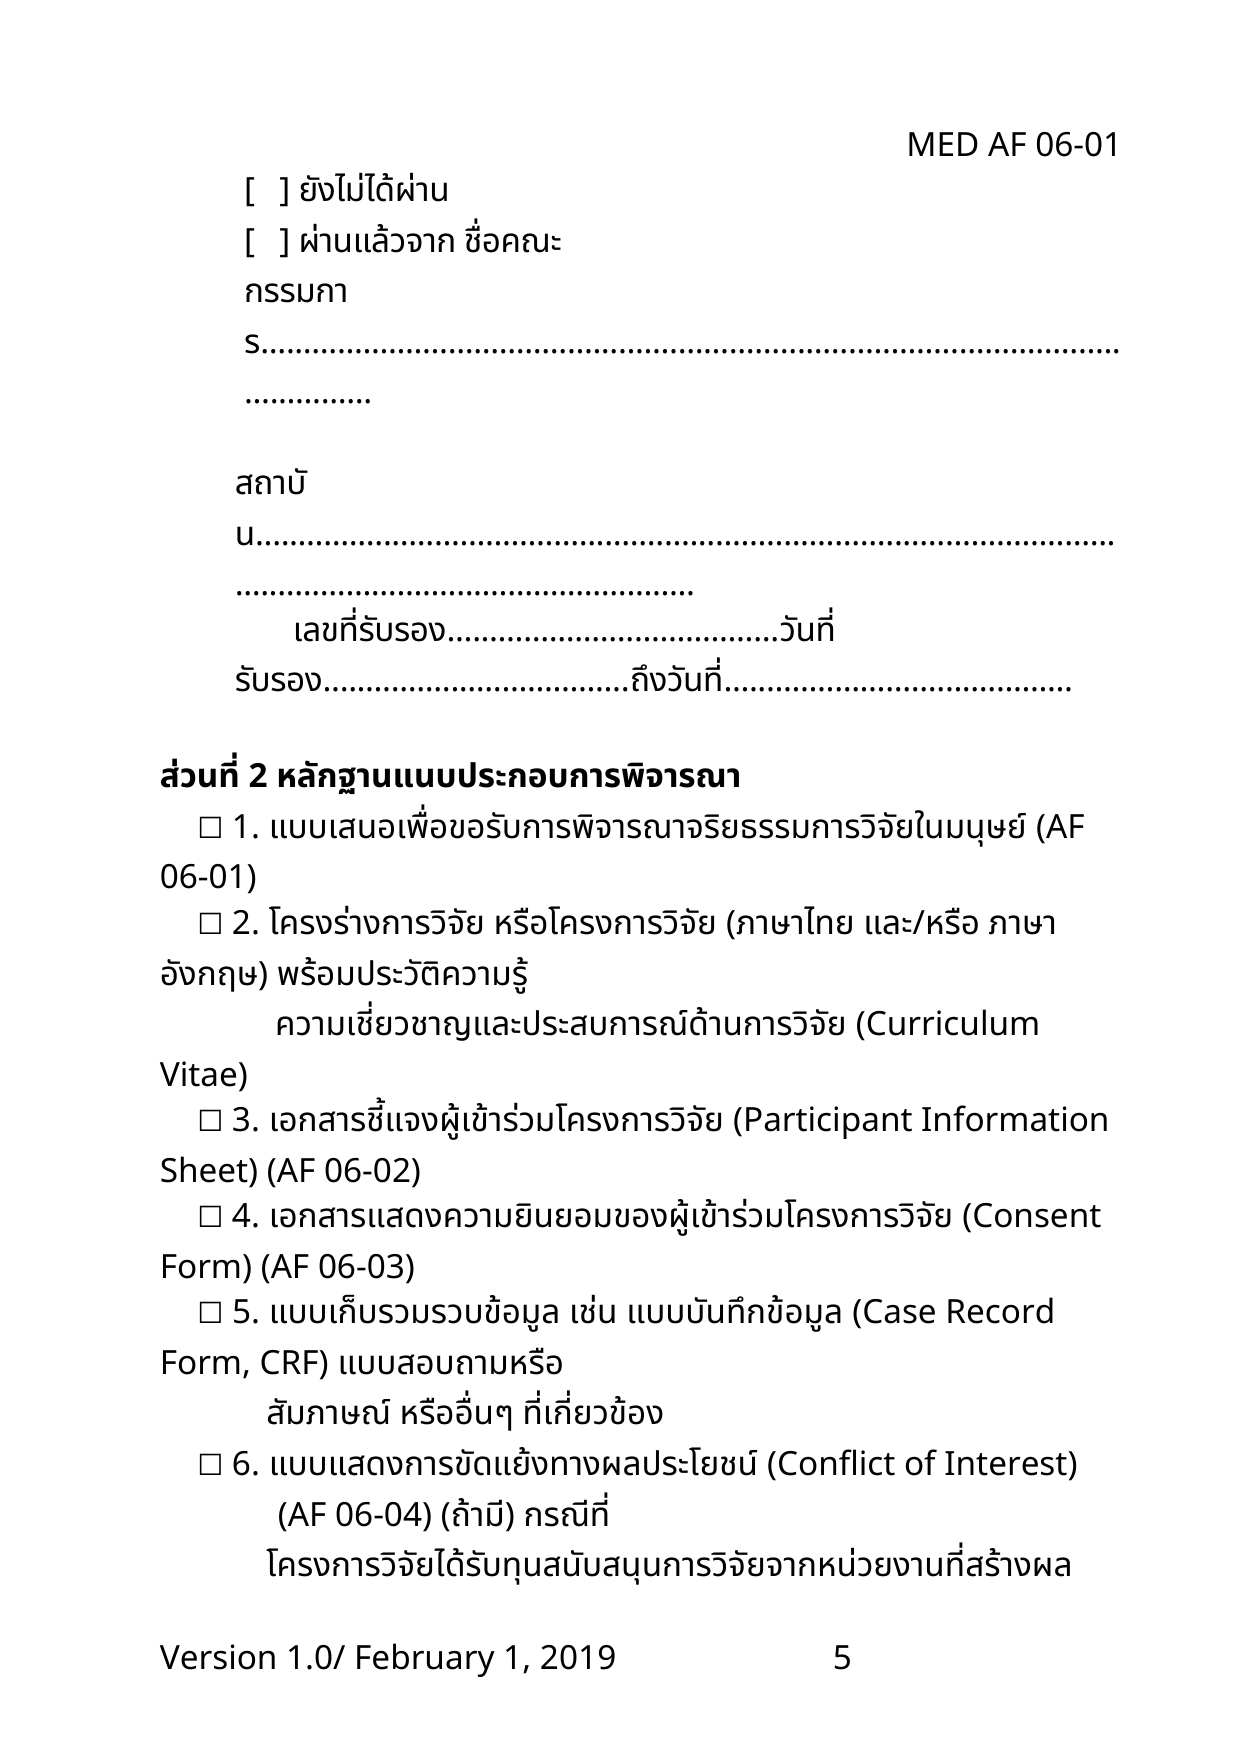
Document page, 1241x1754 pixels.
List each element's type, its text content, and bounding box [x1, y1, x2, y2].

text สถาบัน........................................................................................................................................................... [234, 413, 1122, 605]
text [ ] ยังไม่ได้ผ่าน [197, 166, 1122, 216]
text ☐ 6. แบบแสดงการขัดแย้งทางผลประโยชน์ (Conflict of Interest) (AF 06-04) (ถ้ามี) กรณีที่ [197, 1440, 1122, 1541]
text ☐ 4. เอกสารแสดงความยินยอมของผู้เข้าร่วมโครงการวิจัย (Consent Form) (AF 06-03) [159, 1192, 1122, 1288]
text ☐ 5. แบบเก็บรวมรวบข้อมูล เช่น แบบบันทึกข้อมูล (Case Record Form, CRF) แบบสอบถามหรือ [159, 1288, 1122, 1389]
text เลขที่รับรอง.......................................วันที่รับรอง....................................ถึงวันที่......................................... [234, 605, 1122, 707]
text ☐ 1. แบบเสนอเพื่อขอรับการพิจารณาจริยธรรมการวิจัยในมนุษย์ (AF 06-01) [159, 803, 1122, 899]
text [197, 1541, 1122, 1591]
text ☐ 2. โครงร่างการวิจัย หรือโครงการวิจัย (ภาษาไทย และ/หรือ ภาษาอังกฤษ) พร้อมประวัติความรู้ [159, 899, 1122, 1000]
text [ ] ผ่านแล้วจาก ชื่อคณะกรรมการ.................................................................................................................... [197, 216, 1122, 413]
text สัมภาษณ์ หรืออื่นๆ ที่เกี่ยวข้อง [159, 1389, 1122, 1440]
text ☐ 3. เอกสารชี้แจงผู้เข้าร่วมโครงการวิจัย (Participant Information Sheet) (AF 06-02) [159, 1096, 1122, 1192]
text ความเชี่ยวชาญและประสบการณ์ด้านการวิจัย (Curriculum Vitae) [159, 1000, 1122, 1096]
text ส่วนที่ 2 หลักฐานแนบประกอบการพิจารณา [159, 752, 1122, 803]
